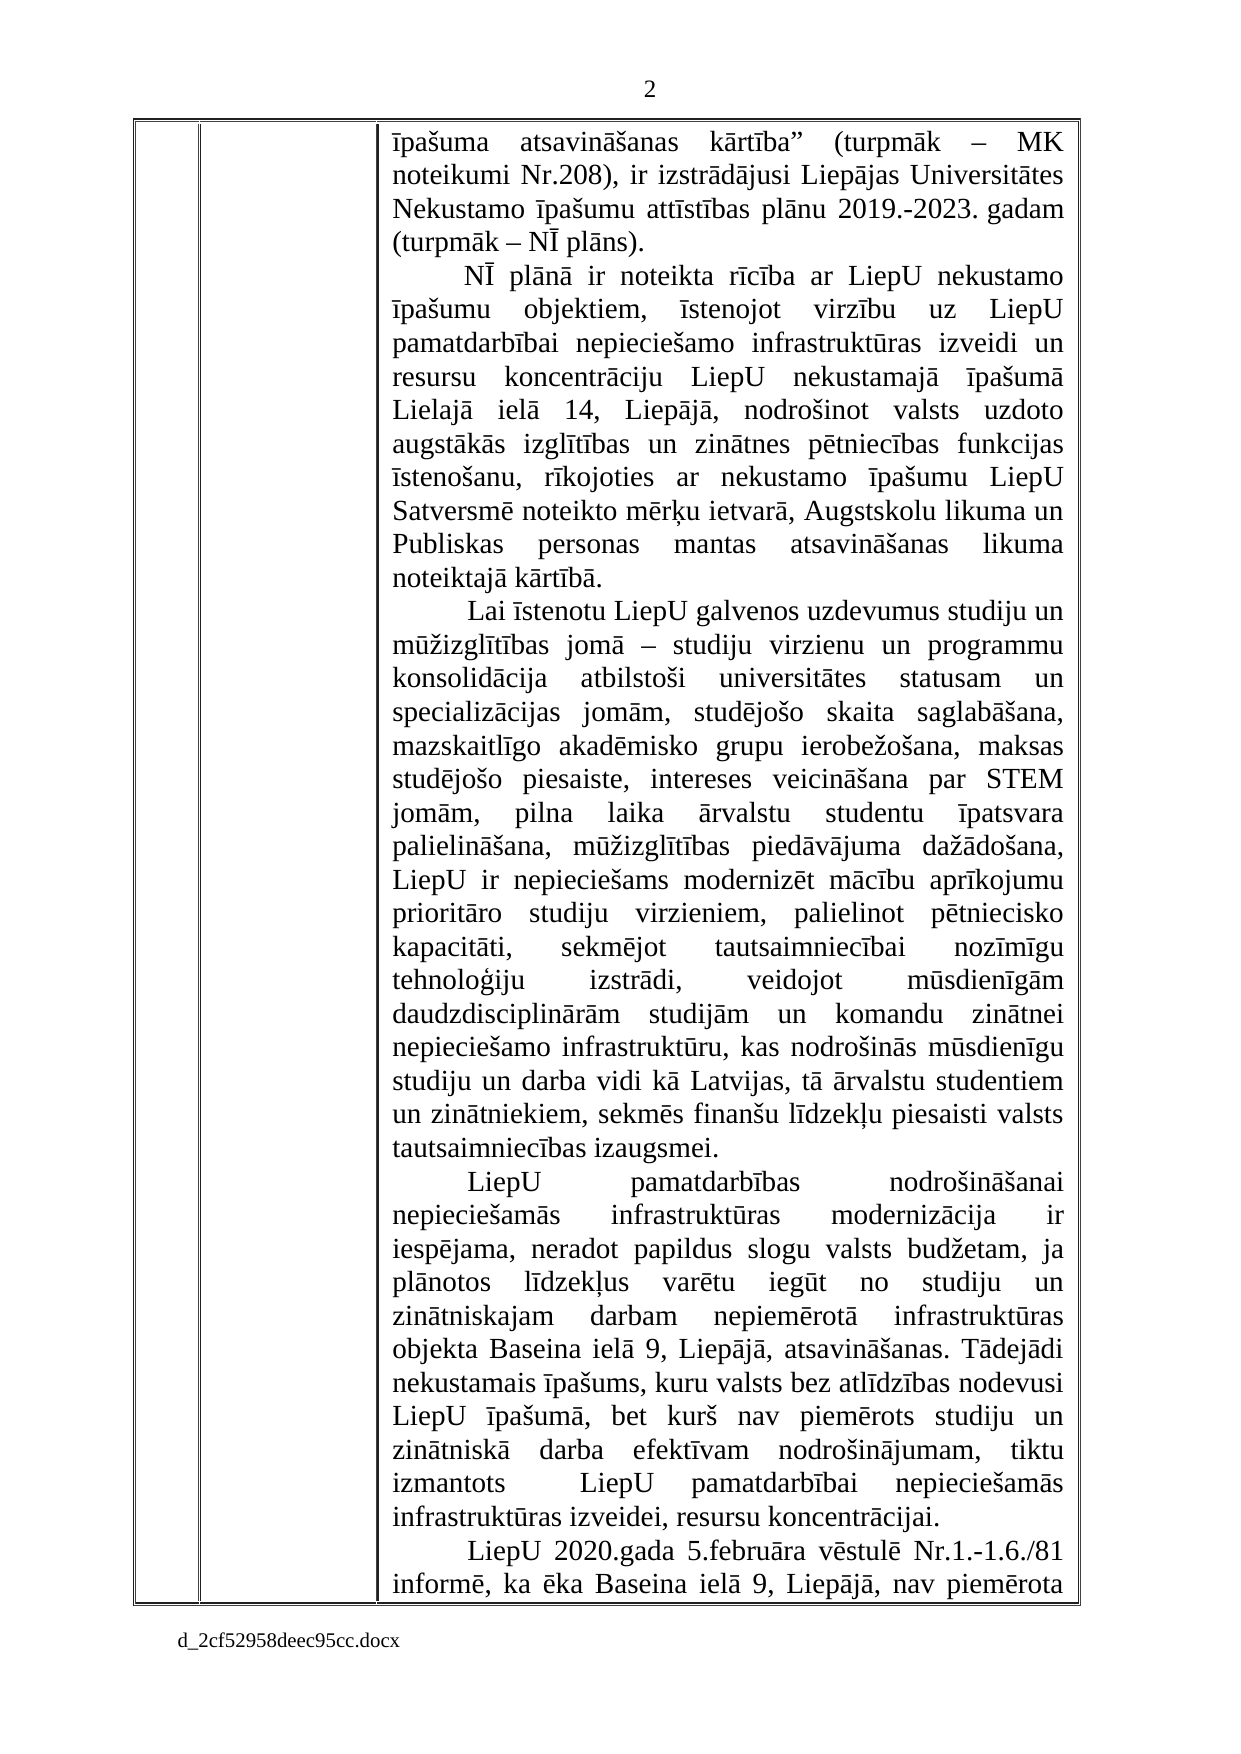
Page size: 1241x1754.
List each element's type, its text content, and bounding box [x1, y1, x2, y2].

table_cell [200, 120, 377, 1602]
table_cell 2. [136, 122, 199, 1602]
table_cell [377, 122, 1078, 1602]
